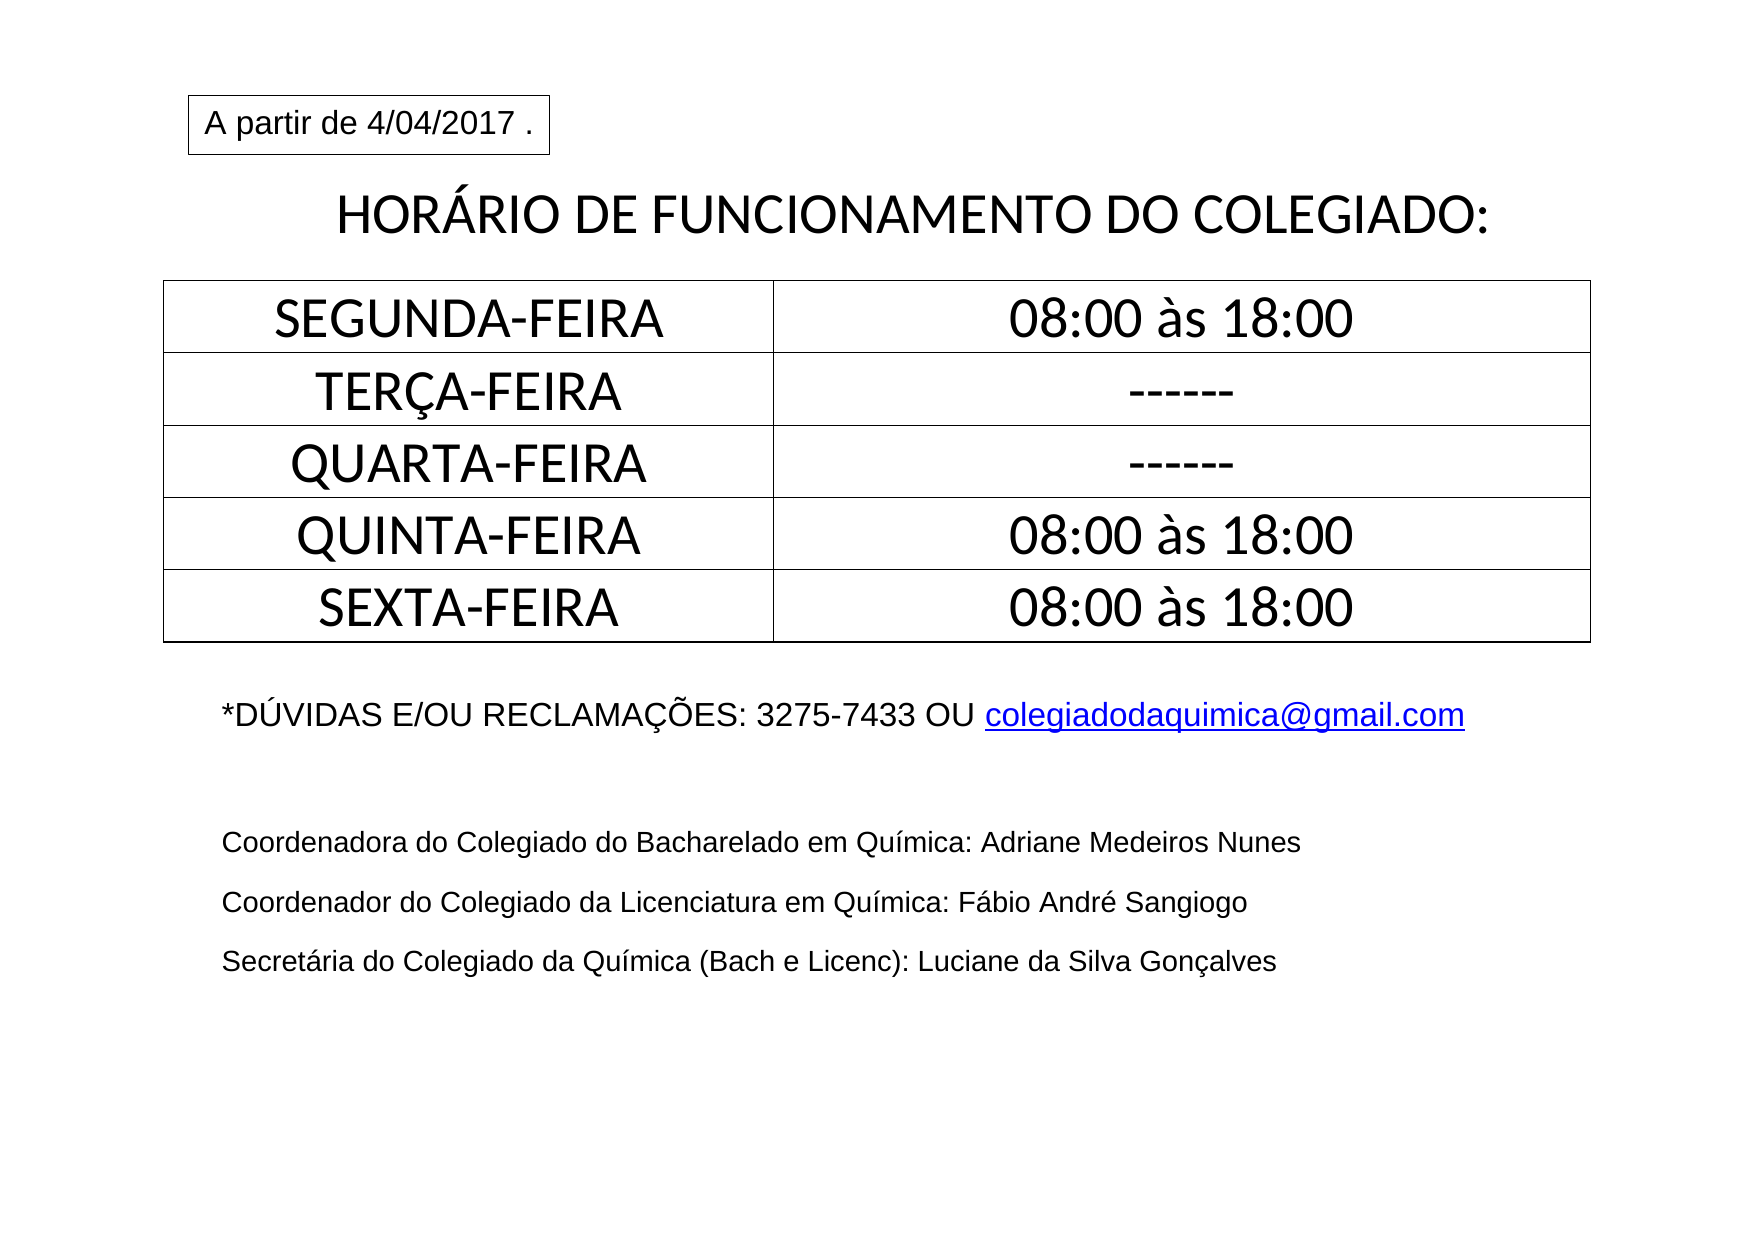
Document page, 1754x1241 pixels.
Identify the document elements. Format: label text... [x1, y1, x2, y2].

table_header SEGUNDA-FEIRA [164, 281, 773, 352]
table_cell QUINTA-FEIRA [164, 498, 773, 569]
text Secretária do Colegiado da Química (Bach e Licenc): Luciane da Silva Gonçalves [221, 944, 1606, 978]
text HORÁRIO DE FUNCIONAMENTO DO COLEGIADO: [221, 177, 1606, 248]
table_cell TERÇA-FEIRA [164, 353, 773, 424]
table_cell 08:00 às 18:00 [774, 570, 1590, 641]
table_cell 08:00 às 18:00 [774, 498, 1590, 569]
text Coordenadora do Colegiado do Bacharelado em Química: Adriane Medeiros Nunes [221, 825, 1606, 859]
table_cell ------ [774, 353, 1590, 424]
table_cell ------ [774, 426, 1590, 497]
table_header 08:00 às 18:00 [774, 281, 1590, 352]
text *DÚVIDAS E/OU RECLAMAÇÕES: 3275-7433 OU colegiadodaquimica@gmail.com [221, 695, 1606, 734]
text Coordenador do Colegiado da Licenciatura em Química: Fábio André Sangiogo [221, 885, 1606, 918]
table_cell QUARTA-FEIRA [164, 426, 773, 497]
table_cell SEXTA-FEIRA [164, 570, 773, 641]
